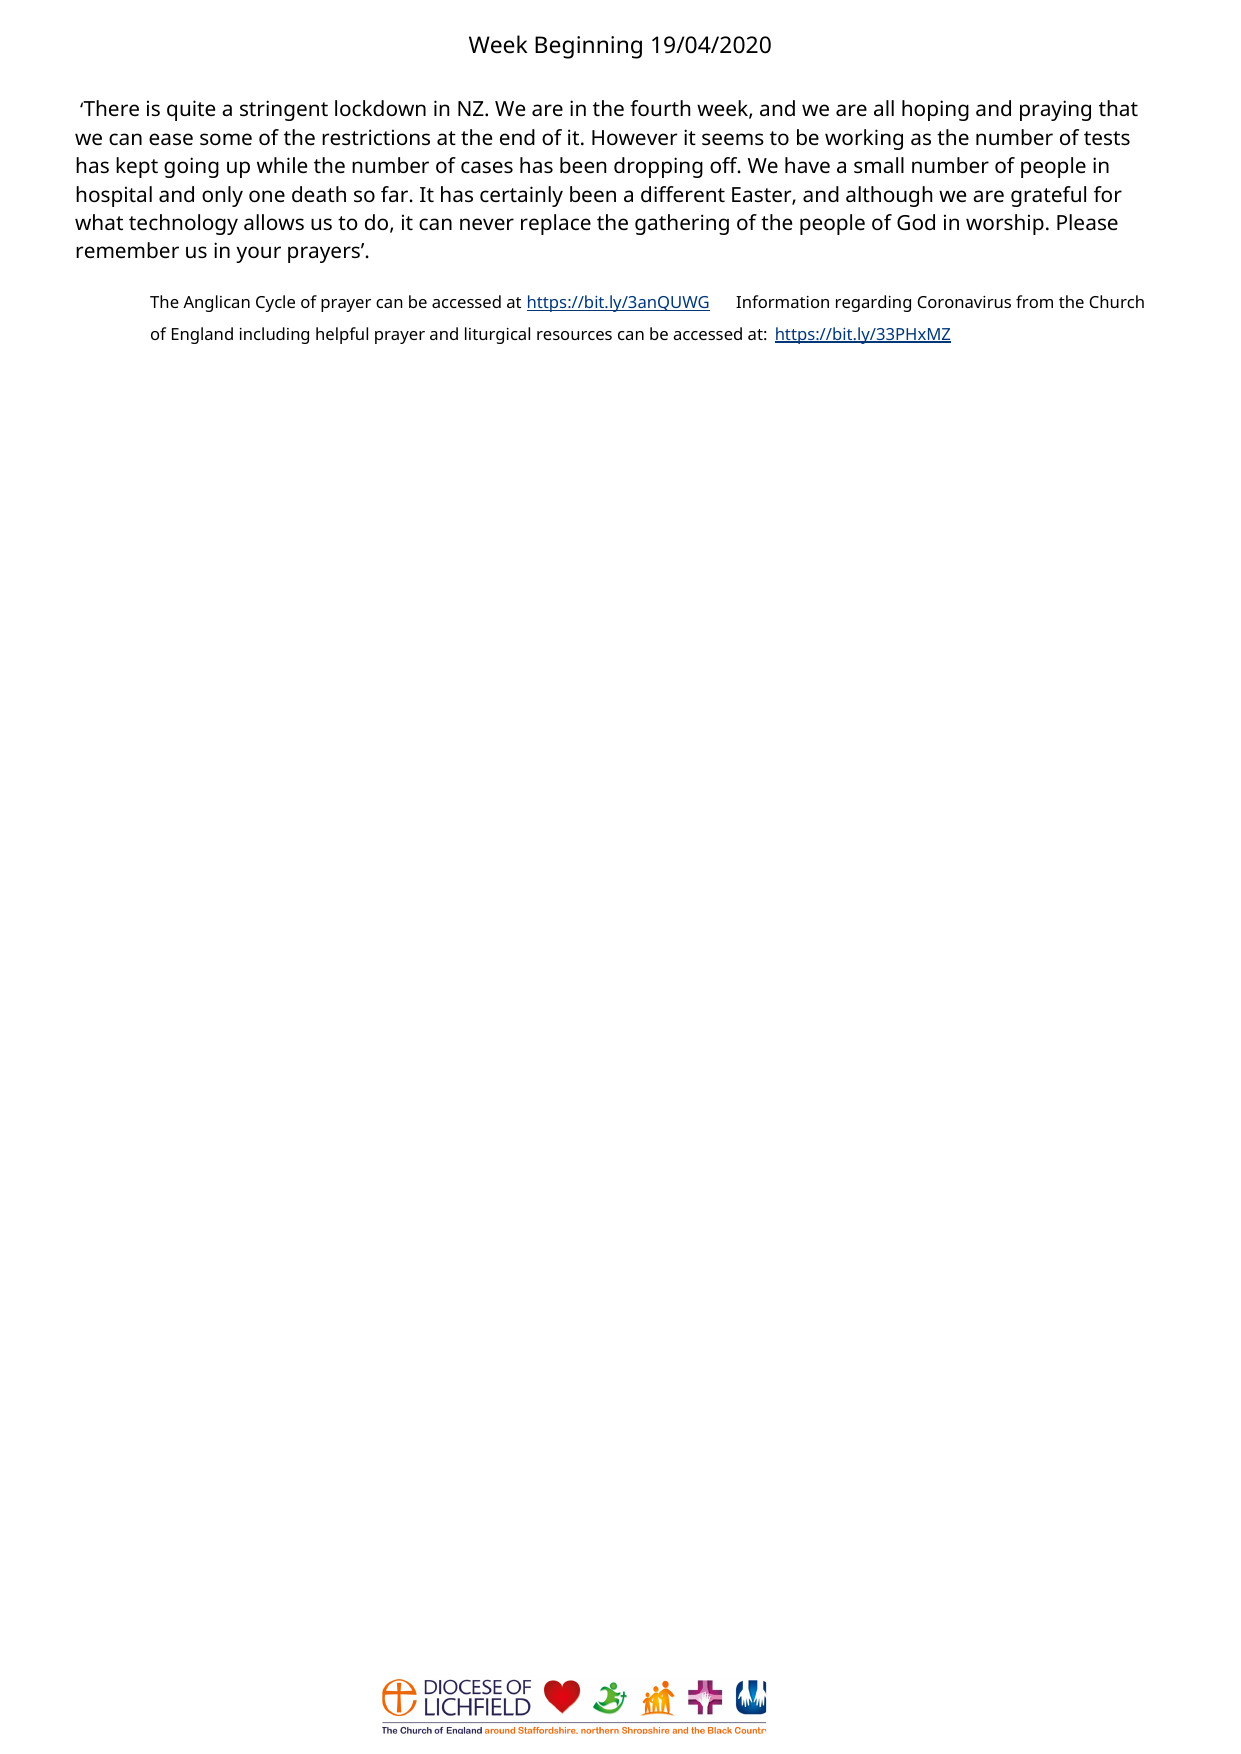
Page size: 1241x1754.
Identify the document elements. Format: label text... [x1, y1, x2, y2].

text The Anglican Cycle of prayer can be accessed at https://bit.ly/3anQUWG Information regarding Coronavirus from the Church of England including helpful prayer and liturgical resources can be accessed at: https://bit.ly/33PHxMZ [150, 291, 1165, 347]
picture [381, 1679, 767, 1733]
text ‘There is quite a stringent lockdown in NZ. We are in the fourth week, and we are all hoping and praying that we can ease some of the restrictions at the end of it. However it seems to be working as the number of tests has kept going up while the number of cases has been dropping off. We have a small number of people in hospital and only one death so far. It has certainly been a different Easter, and although we are grateful for what technology allows us to do, it can never replace the gathering of the people of God in worship. Please remember us in your prayers’. [75, 94, 1165, 265]
